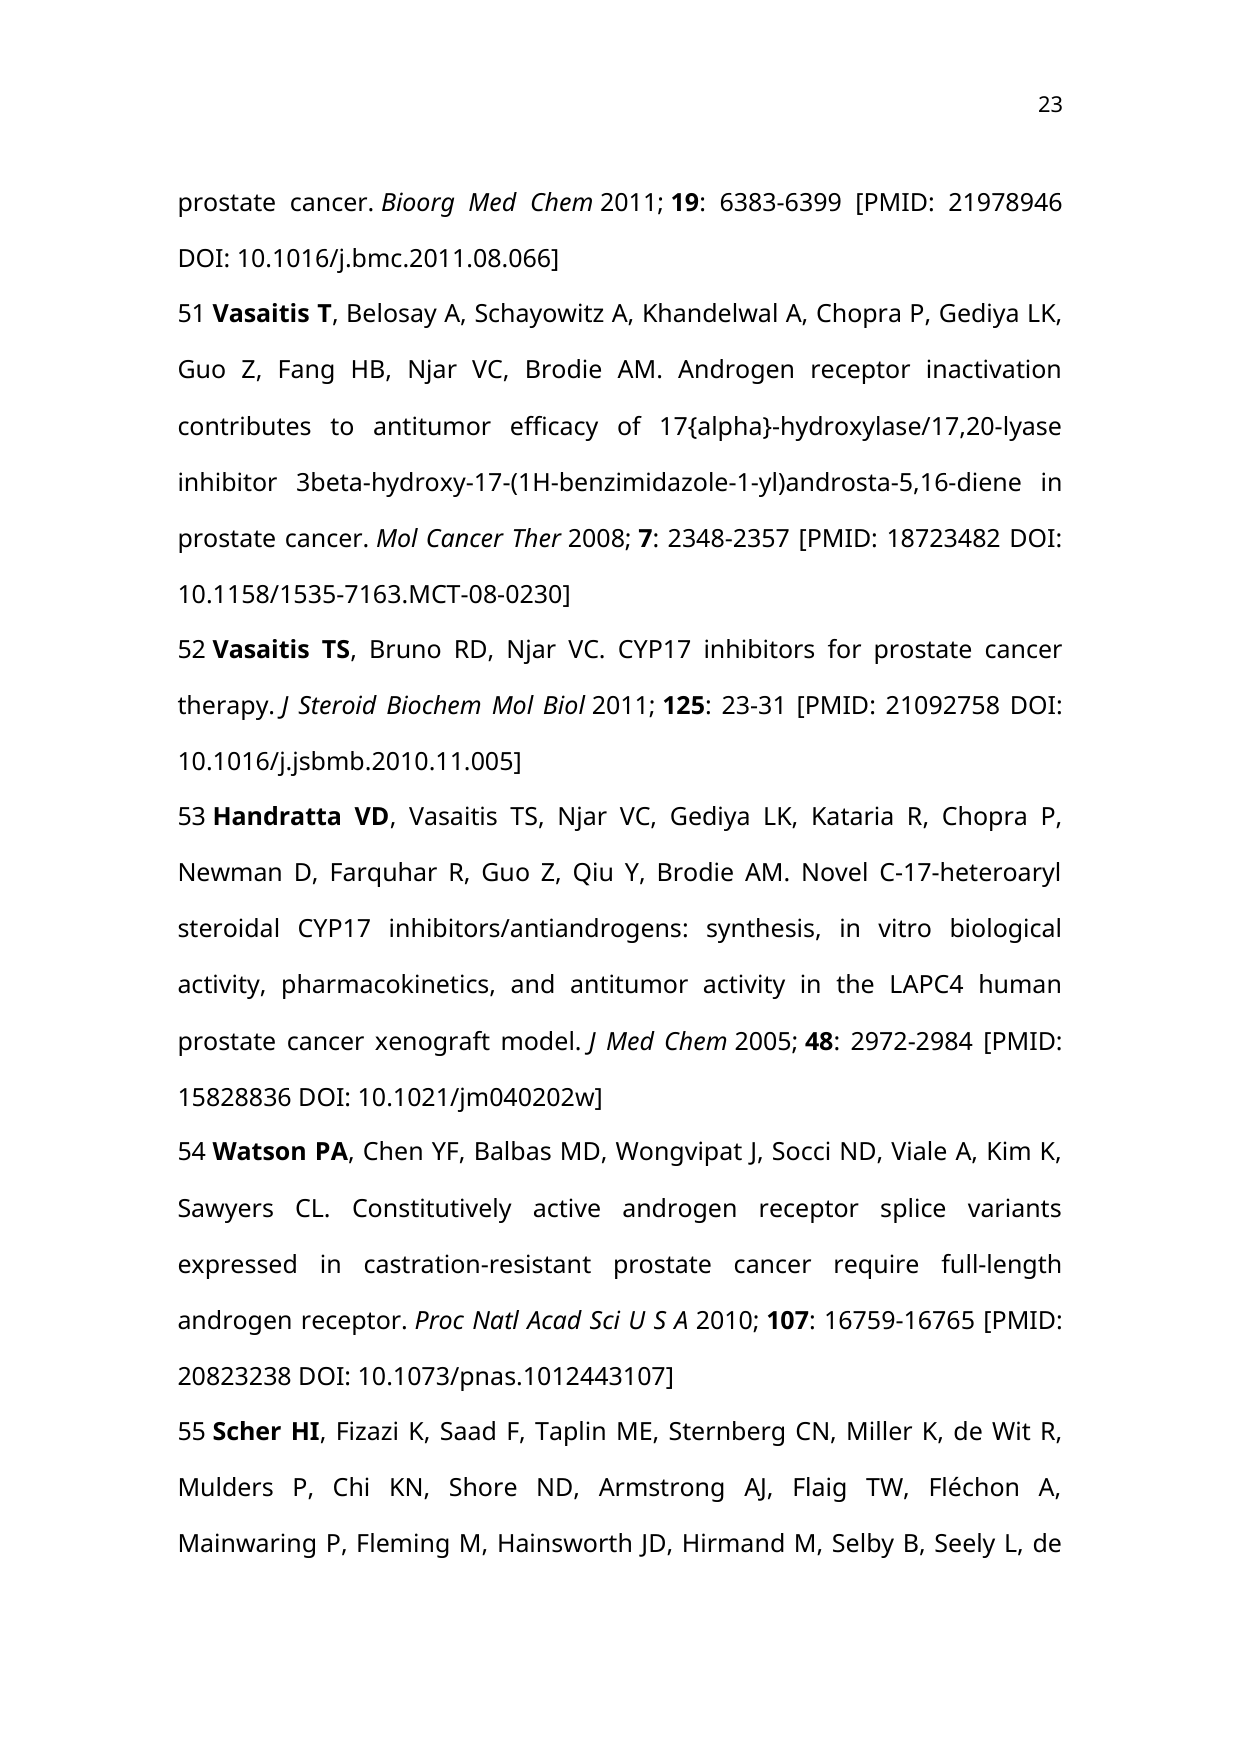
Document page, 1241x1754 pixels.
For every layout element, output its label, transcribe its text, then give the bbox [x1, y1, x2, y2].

text 54 Watson PA, Chen YF, Balbas MD, Wongvipat J, Socci ND, Viale A, Kim K, Sawyers CL. Constitutively active androgen receptor splice variants expressed in castration-resistant prostate cancer require full-length androgen receptor. Proc Natl Acad Sci U S A 2010; 107: 16759-16765 [PMID: 20823238 DOI: 10.1073/pnas.1012443107] [177, 1132, 1063, 1395]
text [177, 1412, 1063, 1562]
text 52 Vasaitis TS, Bruno RD, Njar VC. CYP17 inhibitors for prostate cancer therapy. J Steroid Biochem Mol Biol 2011; 125: 23-31 [PMID: 21092758 DOI: 10.1016/j.jsbmb.2010.11.005] [177, 630, 1063, 780]
text 53 Handratta VD, Vasaitis TS, Njar VC, Gediya LK, Kataria R, Chopra P, Newman D, Farquhar R, Guo Z, Qiu Y, Brodie AM. Novel C-17-heteroaryl steroidal CYP17 inhibitors/antiandrogens: synthesis, in vitro biological activity, pharmacokinetics, and antitumor activity in the LAPC4 human prostate cancer xenograft model. J Med Chem 2005; 48: 2972-2984 [PMID: 15828836 DOI: 10.1021/jm040202w] [177, 797, 1063, 1115]
text 51 Vasaitis T, Belosay A, Schayowitz A, Khandelwal A, Chopra P, Gediya LK, Guo Z, Fang HB, Njar VC, Brodie AM. Androgen receptor inactivation contributes to antitumor efficacy of 17{alpha}-hydroxylase/17,20-lyase inhibitor 3beta-hydroxy-17-(1H-benzimidazole-1-yl)androsta-5,16-diene in prostate cancer. Mol Cancer Ther 2008; 7: 2348-2357 [PMID: 18723482 DOI: 10.1158/1535-7163.MCT-08-0230] [177, 294, 1063, 613]
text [177, 183, 1063, 277]
